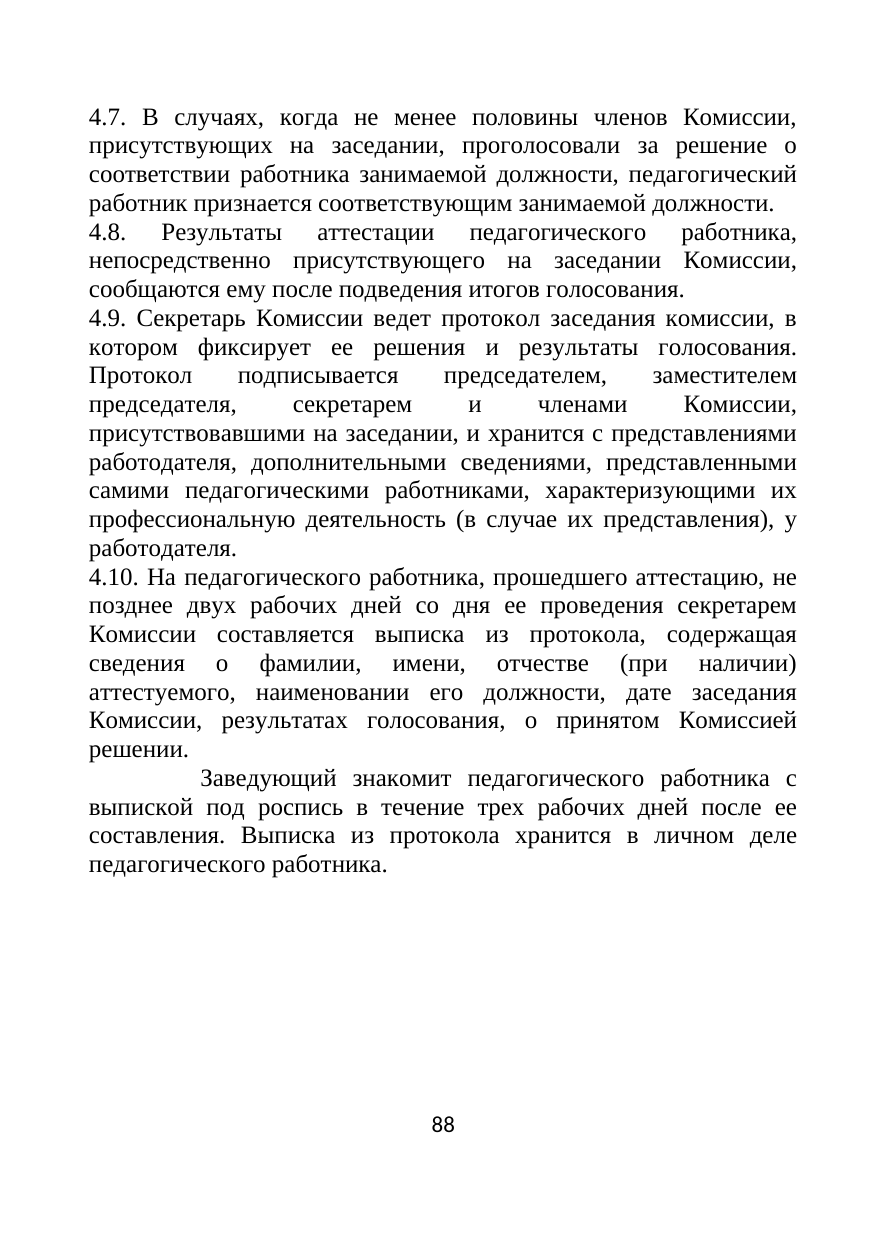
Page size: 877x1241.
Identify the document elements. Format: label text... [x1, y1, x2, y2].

text 4.8. Результаты аттестации педагогического работника, непосредственно присутствующего на заседании Комиссии, сообщаются ему после подведения итогов голосования. [89, 217, 797, 303]
text 4.9. Секретарь Комиссии ведет протокол заседания комиссии, в котором фиксирует ее решения и результаты голосования. Протокол подписывается председателем, заместителем председателя, секретарем и членами Комиссии, присутствовавшими на заседании, и хранится с представлениями работодателя, дополнительными сведениями, представленными самими педагогическими работниками, характеризующими их профессиональную деятельность (в случае их представления), у работодателя. [89, 303, 797, 562]
text Заведующий знакомит педагогического работника с выпиской под роспись в течение трех рабочих дней после ее составления. Выписка из протокола хранится в личном деле педагогического работника. [89, 763, 797, 878]
text 4.10. На педагогического работника, прошедшего аттестацию, не позднее двух рабочих дней со дня ее проведения секретарем Комиссии составляется выписка из протокола, содержащая сведения о фамилии, имени, отчестве (при наличии) аттестуемого, наименовании его должности, дате заседания Комиссии, результатах голосования, о принятом Комиссией решении. [89, 562, 797, 763]
text 4.7. В случаях, когда не менее половины членов Комиссии, присутствующих на заседании, проголосовали за решение о соответствии работника занимаемой должности, педагогический работник признается соответствующим занимаемой должности. [89, 102, 797, 217]
